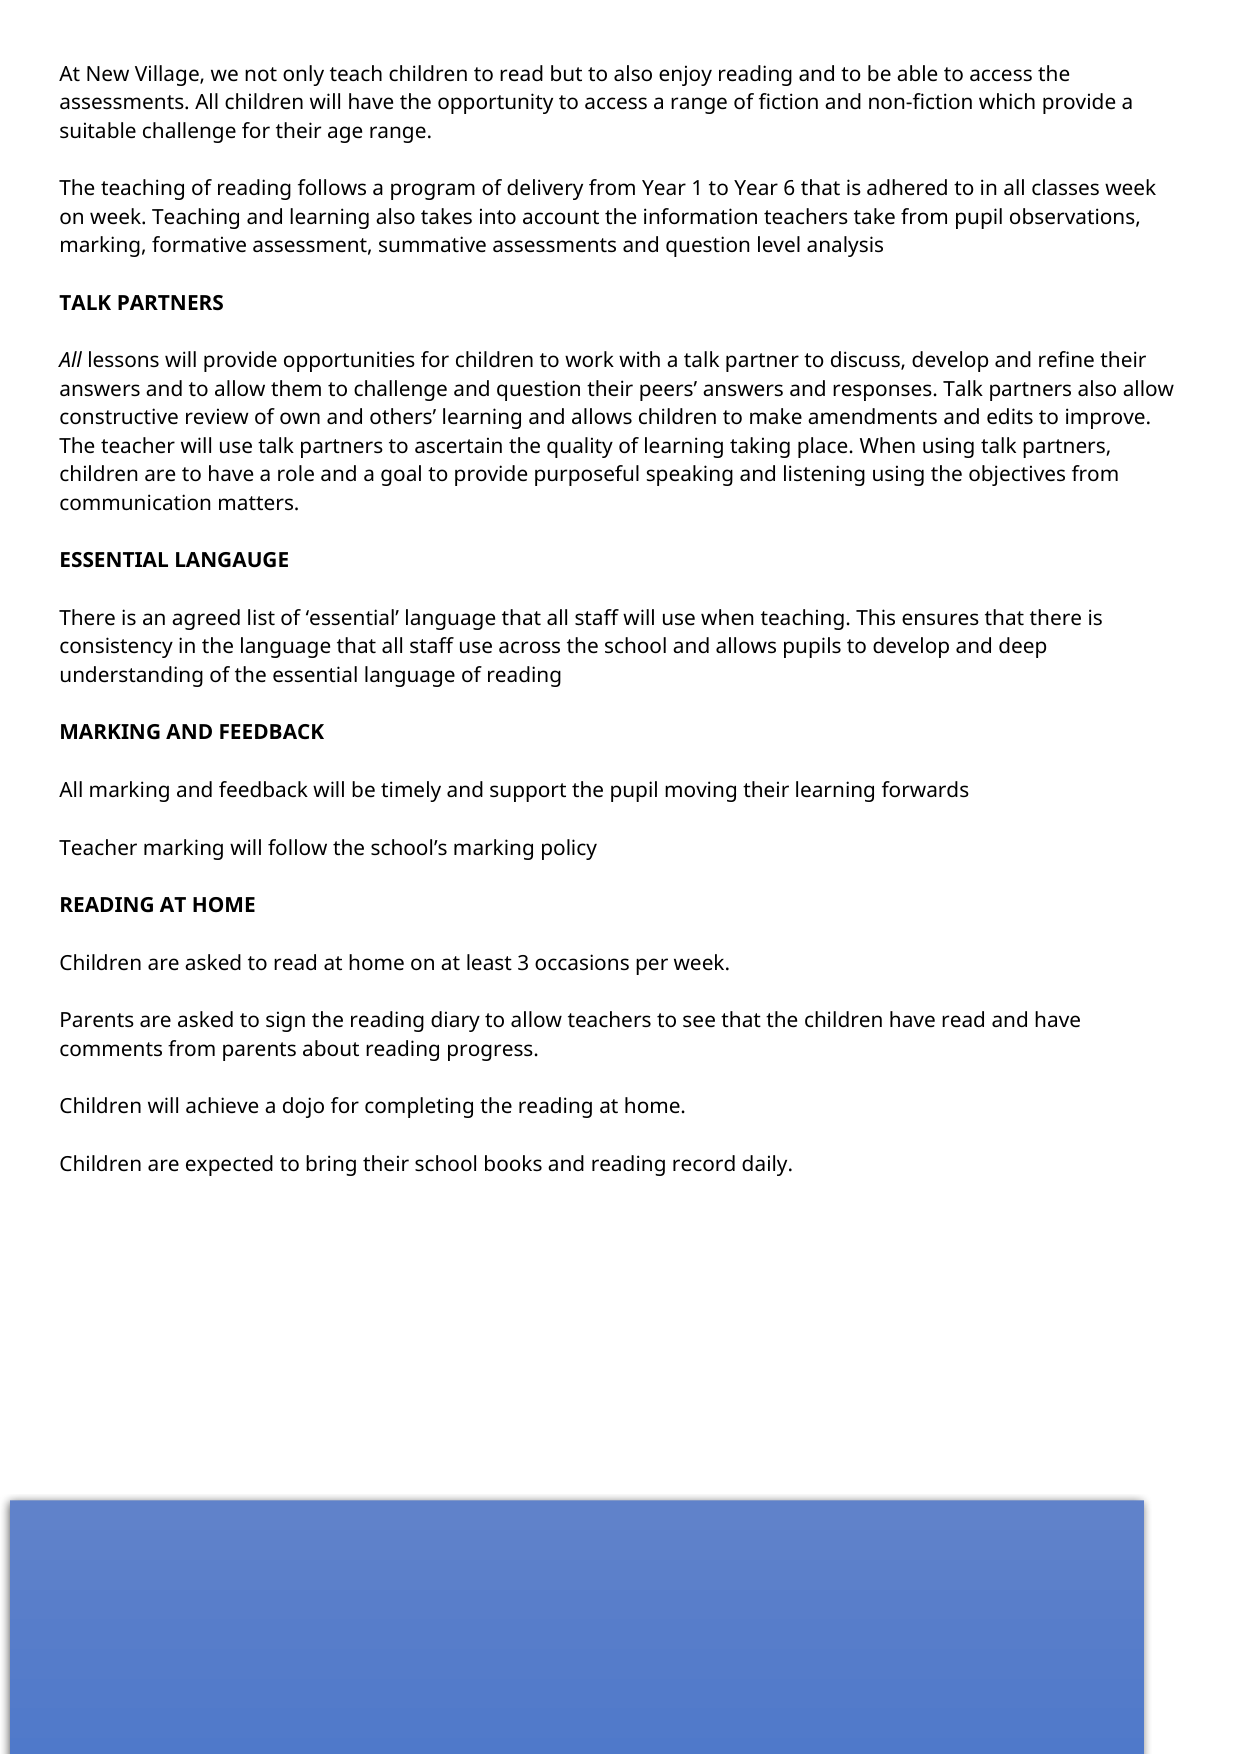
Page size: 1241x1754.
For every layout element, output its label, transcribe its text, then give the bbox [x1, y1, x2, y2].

text Parents are asked to sign the reading diary to allow teachers to see that the children have read and have comments from parents about reading progress. [59, 1006, 1181, 1062]
text ESSENTIAL LANGAUGE [59, 545, 1181, 574]
text All marking and feedback will be timely and support the pupil moving their learning forwards [59, 775, 1181, 803]
text MARKING AND FEEDBACK [59, 717, 1181, 746]
text TALK PARTNERS [59, 288, 1181, 316]
text Children will achieve a dojo for completing the reading at home. [59, 1092, 1181, 1120]
text There is an agreed list of ‘essential’ language that all staff will use when teaching. This ensures that there is consistency in the language that all staff use across the school and allows pupils to develop and deep understanding of the essential language of reading [59, 603, 1181, 688]
text Children are expected to bring their school books and reading record daily. [59, 1149, 1181, 1178]
text Teacher marking will follow the school’s marking policy [59, 833, 1181, 861]
text At New Village, we not only teach children to read but to also enjoy reading and to be able to access the assessments. All children will have the opportunity to access a range of fiction and non-fiction which provide a suitable challenge for their age range. [59, 59, 1181, 144]
text Children are asked to read at home on at least 3 occasions per week. [59, 948, 1181, 976]
text The teaching of reading follows a program of delivery from Year 1 to Year 6 that is adhered to in all classes week on week. Teaching and learning also takes into account the information teachers take from pupil observations, marking, formative assessment, summative assessments and question level analysis [59, 173, 1181, 259]
text All lessons will provide opportunities for children to work with a talk partner to discuss, develop and refine their answers and to allow them to challenge and question their peers’ answers and responses. Talk partners also allow constructive review of own and others’ learning and allows children to make amendments and edits to improve. The teacher will use talk partners to ascertain the quality of learning taking place. When using talk partners, children are to have a role and a goal to provide purposeful speaking and listening using the objectives from communication matters. [59, 346, 1181, 516]
text READING AT HOME [59, 890, 1181, 919]
